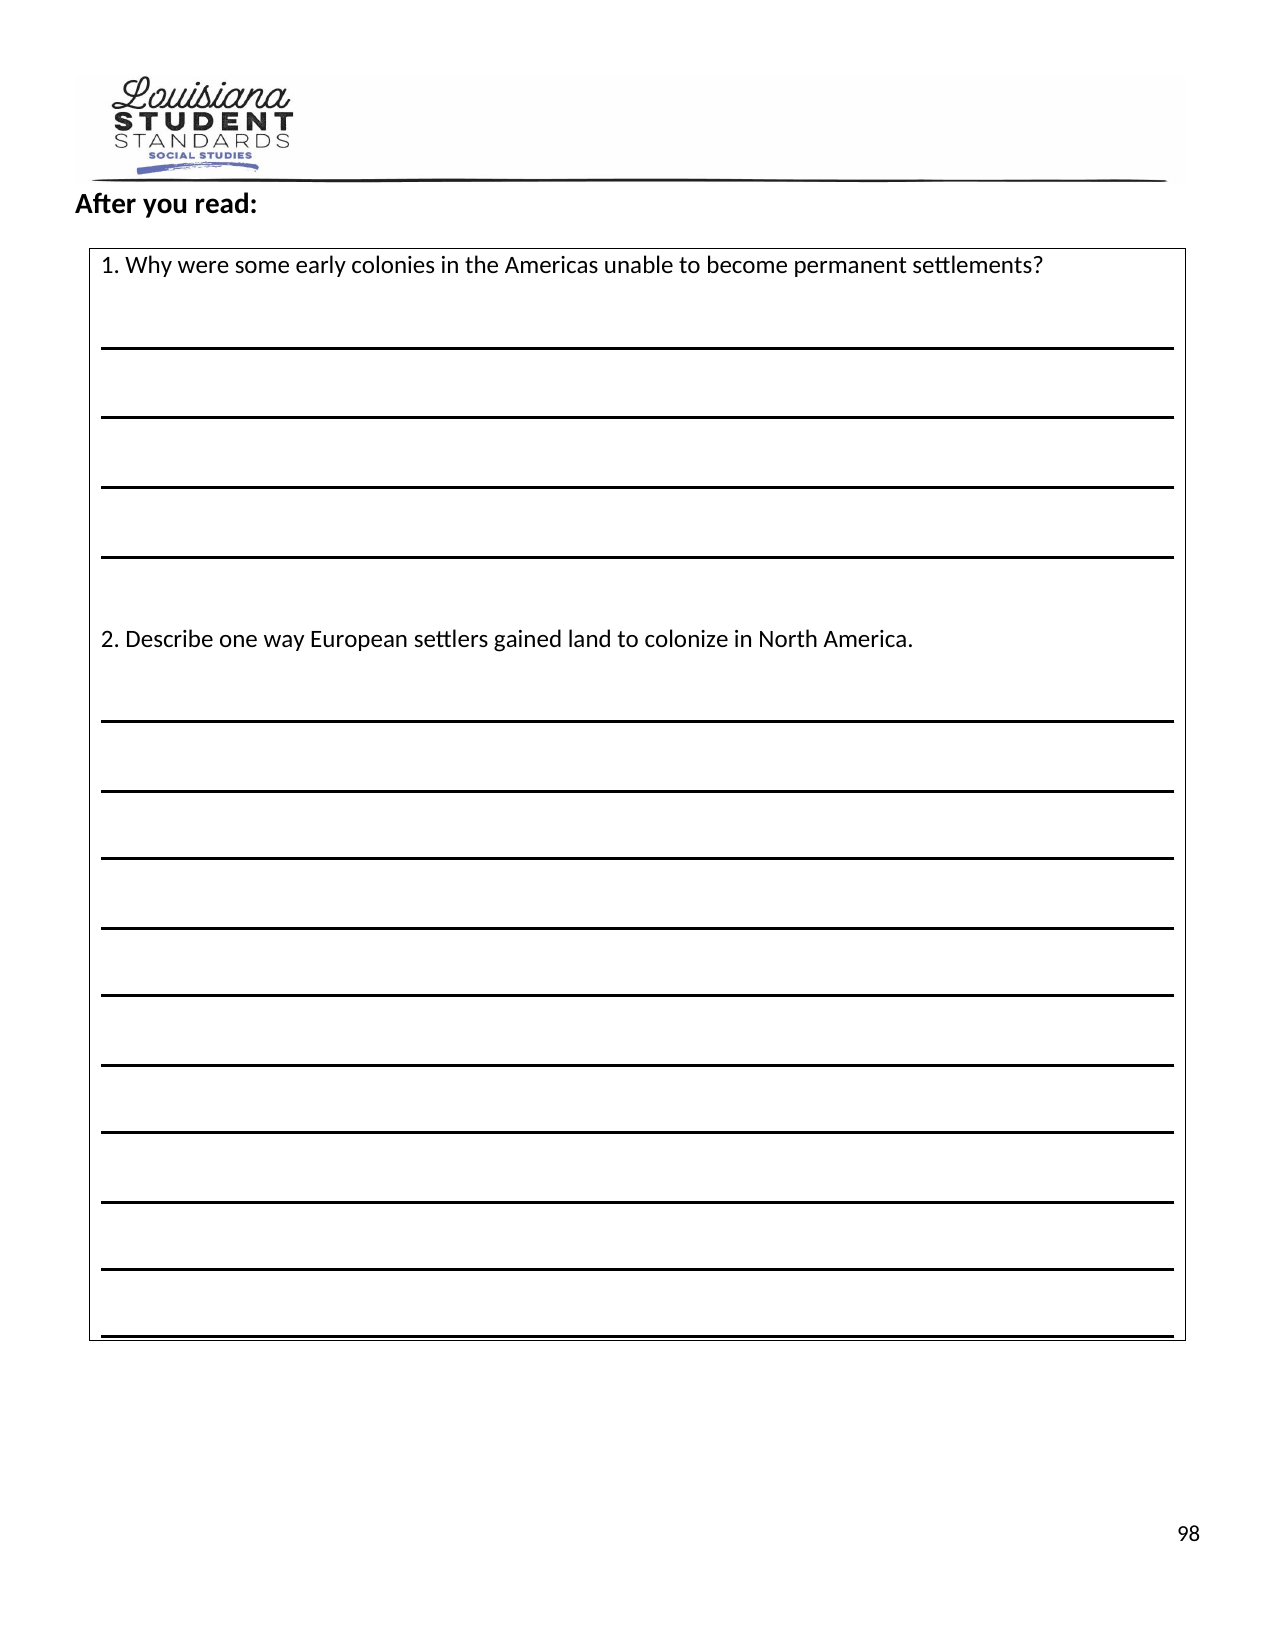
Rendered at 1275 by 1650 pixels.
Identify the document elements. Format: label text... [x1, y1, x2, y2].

table_header 1. Why were some early colonies in the Americas unable to become permanent settlements? 2. Describe one way European settlers gained land to colonize in North America. [90, 249, 1185, 1340]
picture [75, 75, 1186, 185]
text After you read: [75, 185, 1200, 220]
